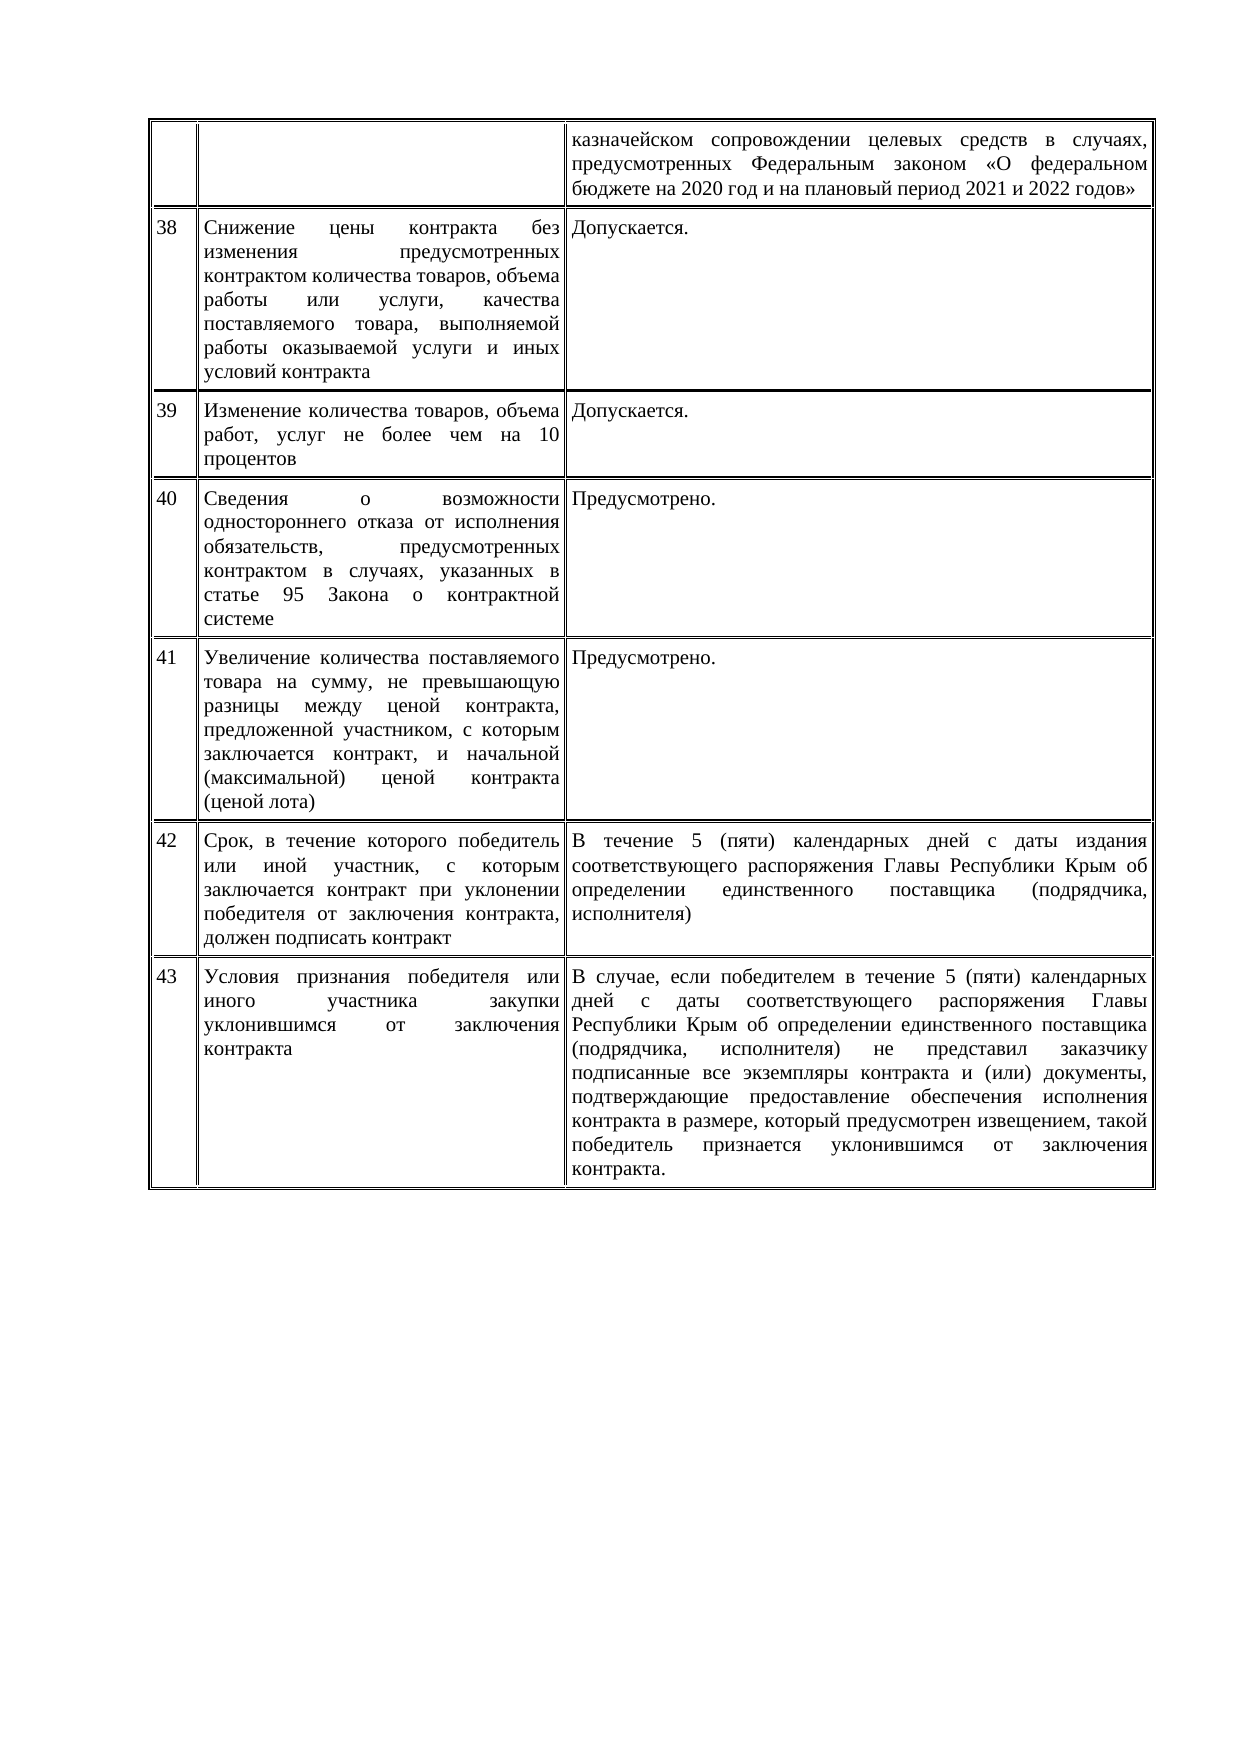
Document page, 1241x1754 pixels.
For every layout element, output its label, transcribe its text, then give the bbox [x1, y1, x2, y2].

table_cell Предусмотрено. [566, 636, 1154, 819]
table_cell Допускается. [567, 389, 1152, 476]
table_cell 38 [152, 205, 196, 389]
table_cell 39 [152, 389, 196, 476]
table_cell Условия признания победителя или иного участника закупки уклонившимся от заключения контракта [198, 958, 566, 1186]
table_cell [566, 122, 1152, 205]
table_cell Снижение цены контракта без изменения предусмотренных контрактом количества товаров, объема работы или услуги, качества поставляемого товара, выполняемой работы оказываемой услуги и иных условий контракта [199, 209, 564, 389]
table_cell 41 [150, 636, 198, 819]
table_cell Срок, в течение которого победитель или иной участник, с которым заключается контракт при уклонении победителя от заключения контракта, должен подписать контракт [199, 823, 564, 955]
table_cell Сведения о возможности одностороннего отказа от исполнения обязательств, предусмотренных контрактом в случаях, указанных в статье 95 Закона о контрактной системе [199, 480, 564, 636]
table_cell 40 [152, 476, 196, 636]
table_cell В случае, если победителем в течение 5 (пяти) календарных дней с даты соответствующего распоряжения Главы Республики Крым об определении единственного поставщика (подрядчика, исполнителя) не представил заказчику подписанные все экземпляры контракта и (или) документы, подтверждающие предоставление обеспечения исполнения контракта в размере, который предусмотрен извещением, такой победитель признается уклонившимся от заключения контракта. [566, 955, 1154, 1186]
table_cell Предусмотрено. [567, 476, 1153, 636]
table_cell 43 [150, 955, 198, 1186]
table_cell Изменение количества товаров, объема работ, услуг не более чем на 10 процентов [199, 392, 564, 476]
table_cell 37 [152, 122, 198, 205]
table_cell Допускается. [567, 205, 1153, 389]
table_cell 42 [152, 819, 196, 955]
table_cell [198, 122, 566, 205]
table_cell Увеличение количества поставляемого товара на сумму, не превышающую разницы между ценой контракта, предложенной участником, с которым заключается контракт, и начальной (максимальной) ценой контракта (ценой лота) [199, 639, 564, 819]
table_cell В течение 5 (пяти) календарных дней с даты издания соответствующего распоряжения Главы Республики Крым об определении единственного поставщика (подрядчика, исполнителя) [567, 819, 1153, 955]
